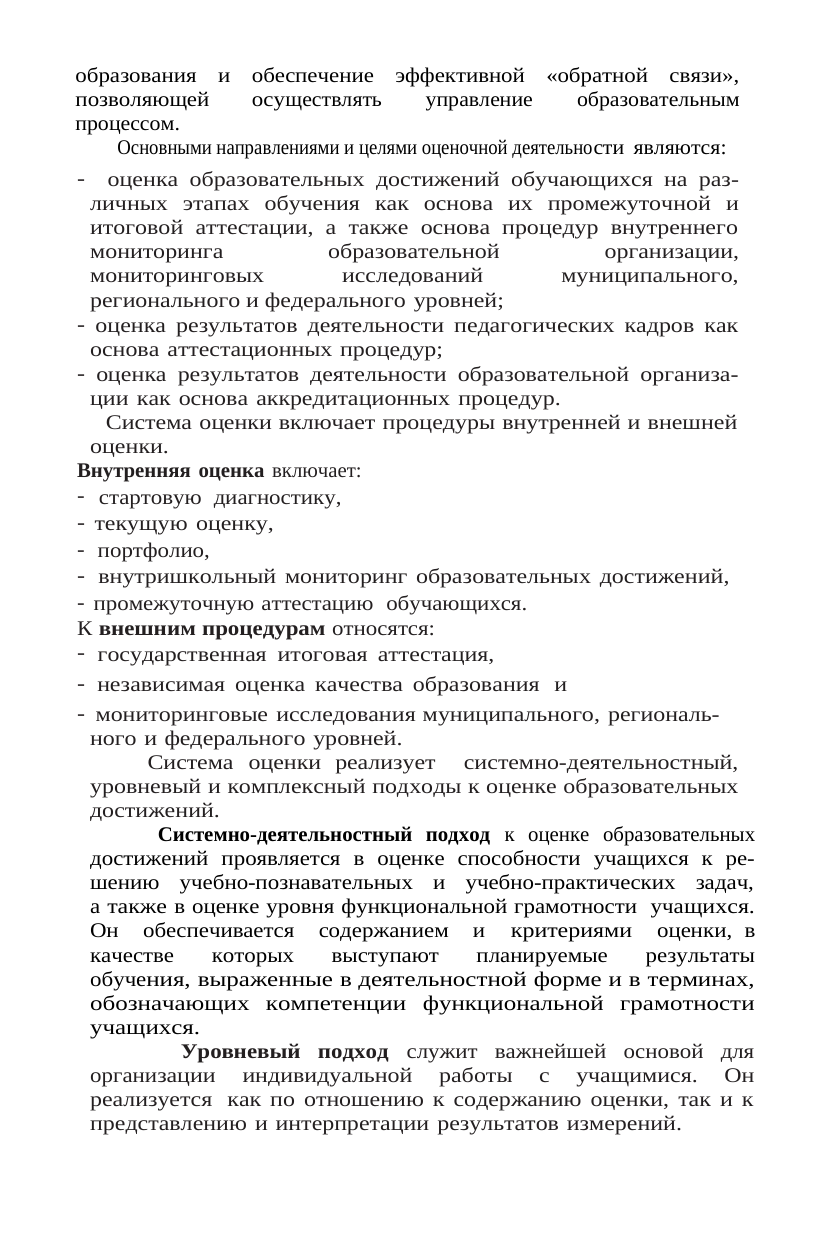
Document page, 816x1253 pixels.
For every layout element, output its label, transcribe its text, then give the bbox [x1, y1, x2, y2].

text - промежуточную аттестацию обучающихся. [77, 590, 681, 615]
text - государственная итоговая аттестация, [77, 640, 755, 666]
text - независимая оценка качества образования и [77, 667, 755, 696]
text Система оценки включает процедуры внутренней и внешней оценки. [77, 410, 739, 458]
text - портфолио, [77, 537, 755, 562]
text Уровневый подход служит важнейшей основой для организации индивидуальной работы с учащимися. Он реализуется как по отношению к содержанию оценки, так и к представлению и интерпретации результатов измерений. [77, 1039, 754, 1135]
text - текущую оценку, [77, 510, 755, 535]
text - мониторинговые исследования муниципального, региональ- ного и федерального уровней. [77, 697, 739, 750]
text - внутришкольный мониторинг образовательных достижений, [77, 563, 755, 588]
text Система оценки реализует системно-деятельностный, уровневый и комплексный подходы к оценке образовательных достижений. [77, 750, 739, 822]
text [75, 62, 740, 135]
text - стартовую диагностику, [77, 483, 755, 509]
text - оценка образовательных достижений обучающихся на раз- личных этапах обучения как основа их промежуточной и итоговой аттестации, а также основа процедур внутреннего мониторинга образовательной организации, мониторинговых исследований муниципального, регионального и федерального уровней; [77, 166, 739, 312]
text К внешним процедурам относятся: [77, 616, 681, 640]
text Внутренняя оценка включает: [77, 458, 755, 482]
text Системно-деятельностный подход к оценке образовательных достижений проявляется в оценке способности учащихся к ре- шению учебно-познавательных и учебно-практических задач, а также в оценке уровня функциональной грамотности учащихся. Он обеспечивается содержанием и критериями оценки, в качестве которых выступают планируемые результаты обучения, выраженные в деятельностной форме и в терминах, обозначающих компетенции функциональной грамотности учащихся. [90, 822, 755, 1039]
text - оценка результатов деятельности педагогических кадров как основа аттестационных процедур; [77, 312, 739, 361]
text - оценка результатов деятельности образовательной организа- ции как основа аккредитационных процедур. [77, 361, 739, 410]
text Основными направлениями и целями оценочной деятельности являются: [75, 135, 740, 159]
